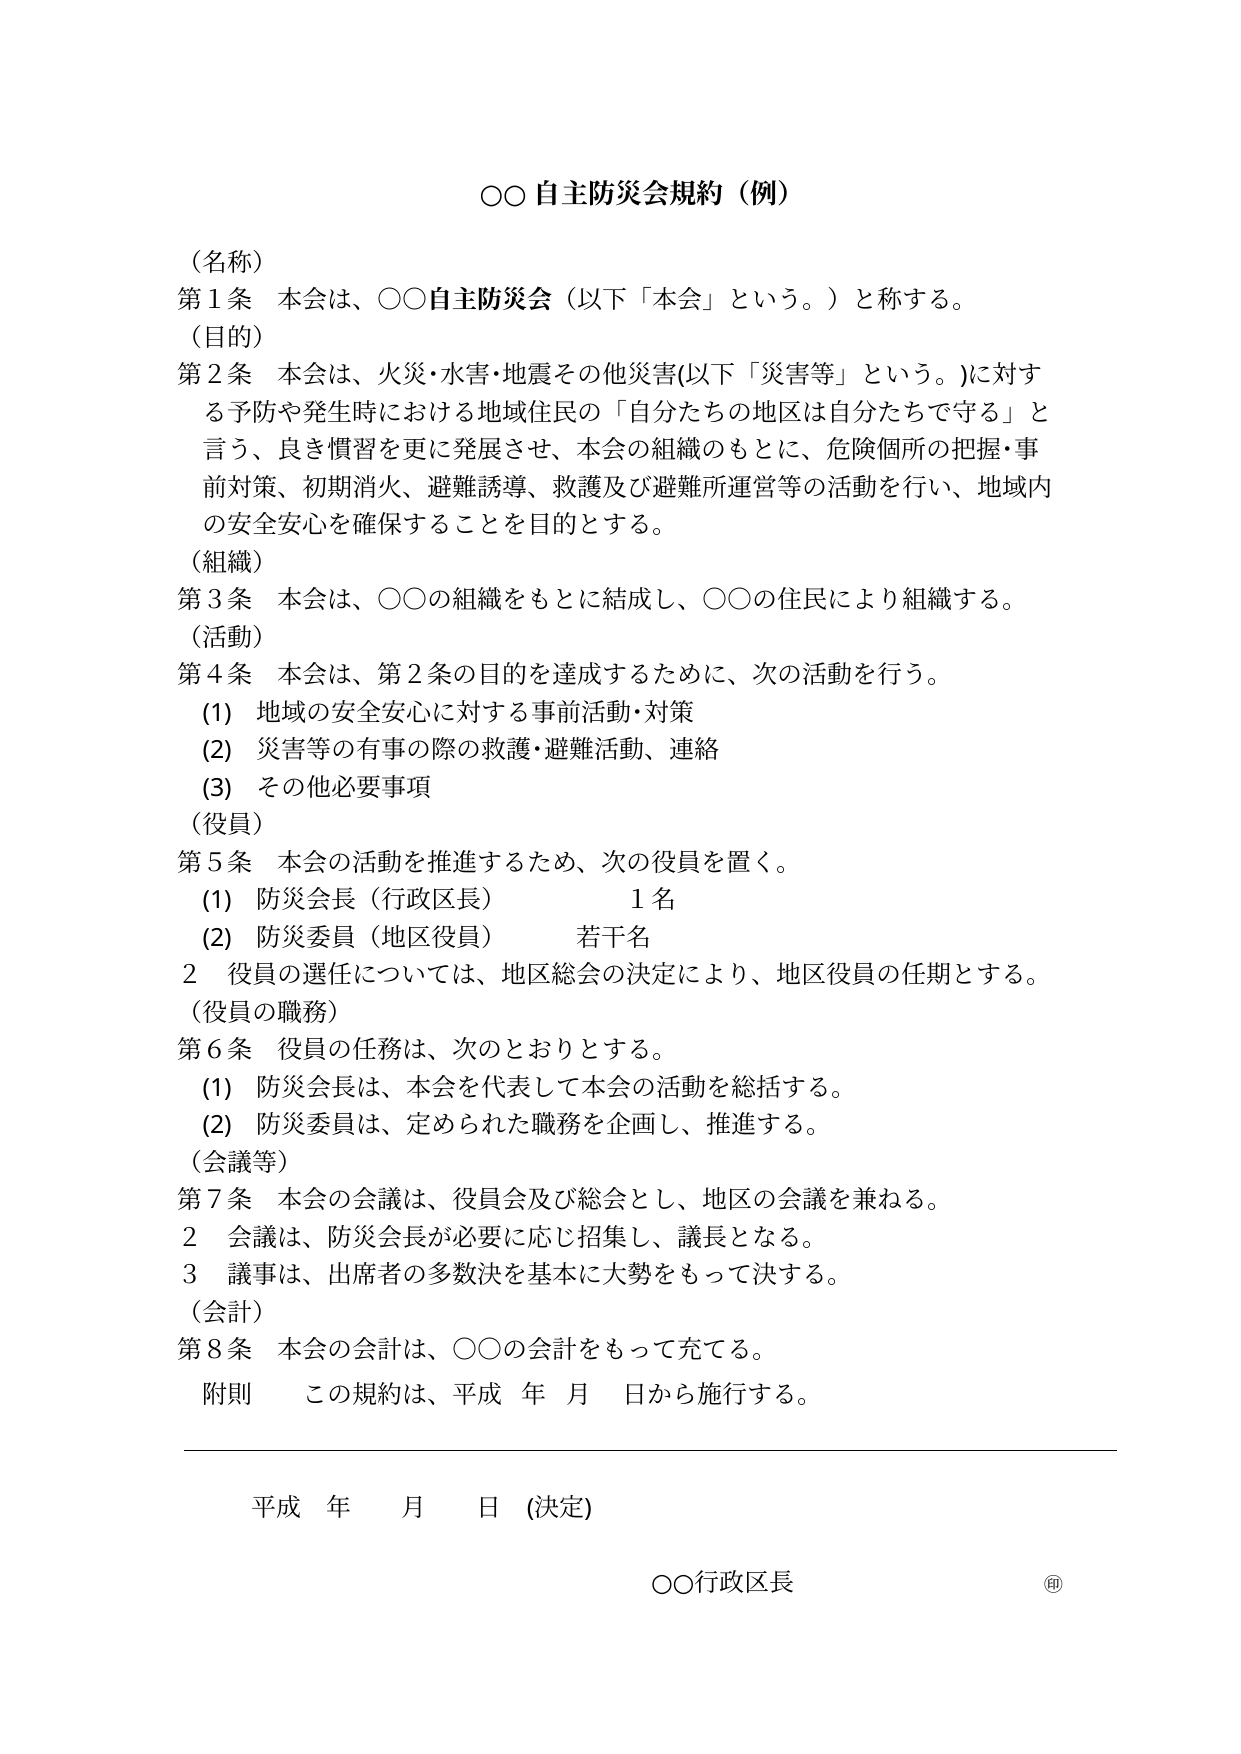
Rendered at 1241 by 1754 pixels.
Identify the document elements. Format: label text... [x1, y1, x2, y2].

text (2) 防災委員は、定められた職務を企画し、推進する。 [177, 1104, 1063, 1142]
text 第４条 本会は、第２条の目的を達成するために、次の活動を行う。 [177, 654, 1063, 692]
text 第１条 本会は、○○自主防災会（以下「本会」という。）と称する。 [177, 279, 1063, 317]
text (2) 防災委員（地区役員） 若干名 [177, 917, 1063, 954]
text 第３条 本会は、○○の組織をもとに結成し、○○の住民により組織する。 [177, 579, 1063, 617]
text (2) 災害等の有事の際の救護･避難活動、連絡 [177, 729, 1063, 767]
text 第６条 役員の任務は、次のとおりとする。 [177, 1029, 1063, 1067]
text （活動） [177, 617, 1063, 654]
text （組織） [177, 542, 1063, 579]
text （会議等） [177, 1142, 1063, 1179]
text （名称） [177, 242, 1063, 279]
text 第２条 本会は、火災･水害･地震その他災害(以下「災害等」という。)に対する予防や発生時における地域住民の「自分たちの地区は自分たちで守る」と言う、良き慣習を更に発展させ、本会の組織のもとに、危険個所の把握･事前対策、初期消火、避難誘導、救護及び避難所運営等の活動を行い、地域内の安全安心を確保することを目的とする。 [177, 354, 1063, 542]
text （目的） [177, 317, 1063, 354]
text ２ 会議は、防災会長が必要に応じ招集し、議長となる。 [177, 1217, 1063, 1254]
text （役員） [177, 804, 1063, 842]
text (1) 防災会長は、本会を代表して本会の活動を総括する。 [177, 1067, 1063, 1104]
text 第７条 本会の会議は、役員会及び総会とし、地区の会議を兼ねる。 [177, 1179, 1063, 1217]
text ○○行政区長 ㊞ [177, 1562, 1063, 1599]
text 第５条 本会の活動を推進するため、次の役員を置く。 [177, 842, 1063, 879]
text 平成 年 月 日 (決定) [202, 1487, 1063, 1524]
text 第８条 本会の会計は、○○の会計をもって充てる。 [177, 1329, 1063, 1367]
text ○○ 自主防災会規約（例） [177, 154, 1063, 229]
text （役員の職務） [177, 992, 1063, 1029]
text ２ 役員の選任については、地区総会の決定により、地区役員の任期とする。 [177, 954, 1063, 992]
text (3) その他必要事項 [177, 767, 1063, 804]
text ３ 議事は、出席者の多数決を基本に大勢をもって決する。 [177, 1254, 1063, 1292]
text 附則 この規約は、平成 年 月 日から施行する。 [202, 1374, 1063, 1412]
text (1) 地域の安全安心に対する事前活動･対策 [177, 692, 1063, 729]
text (1) 防災会長（行政区長） １名 [177, 879, 1063, 917]
text （会計） [177, 1292, 1063, 1329]
